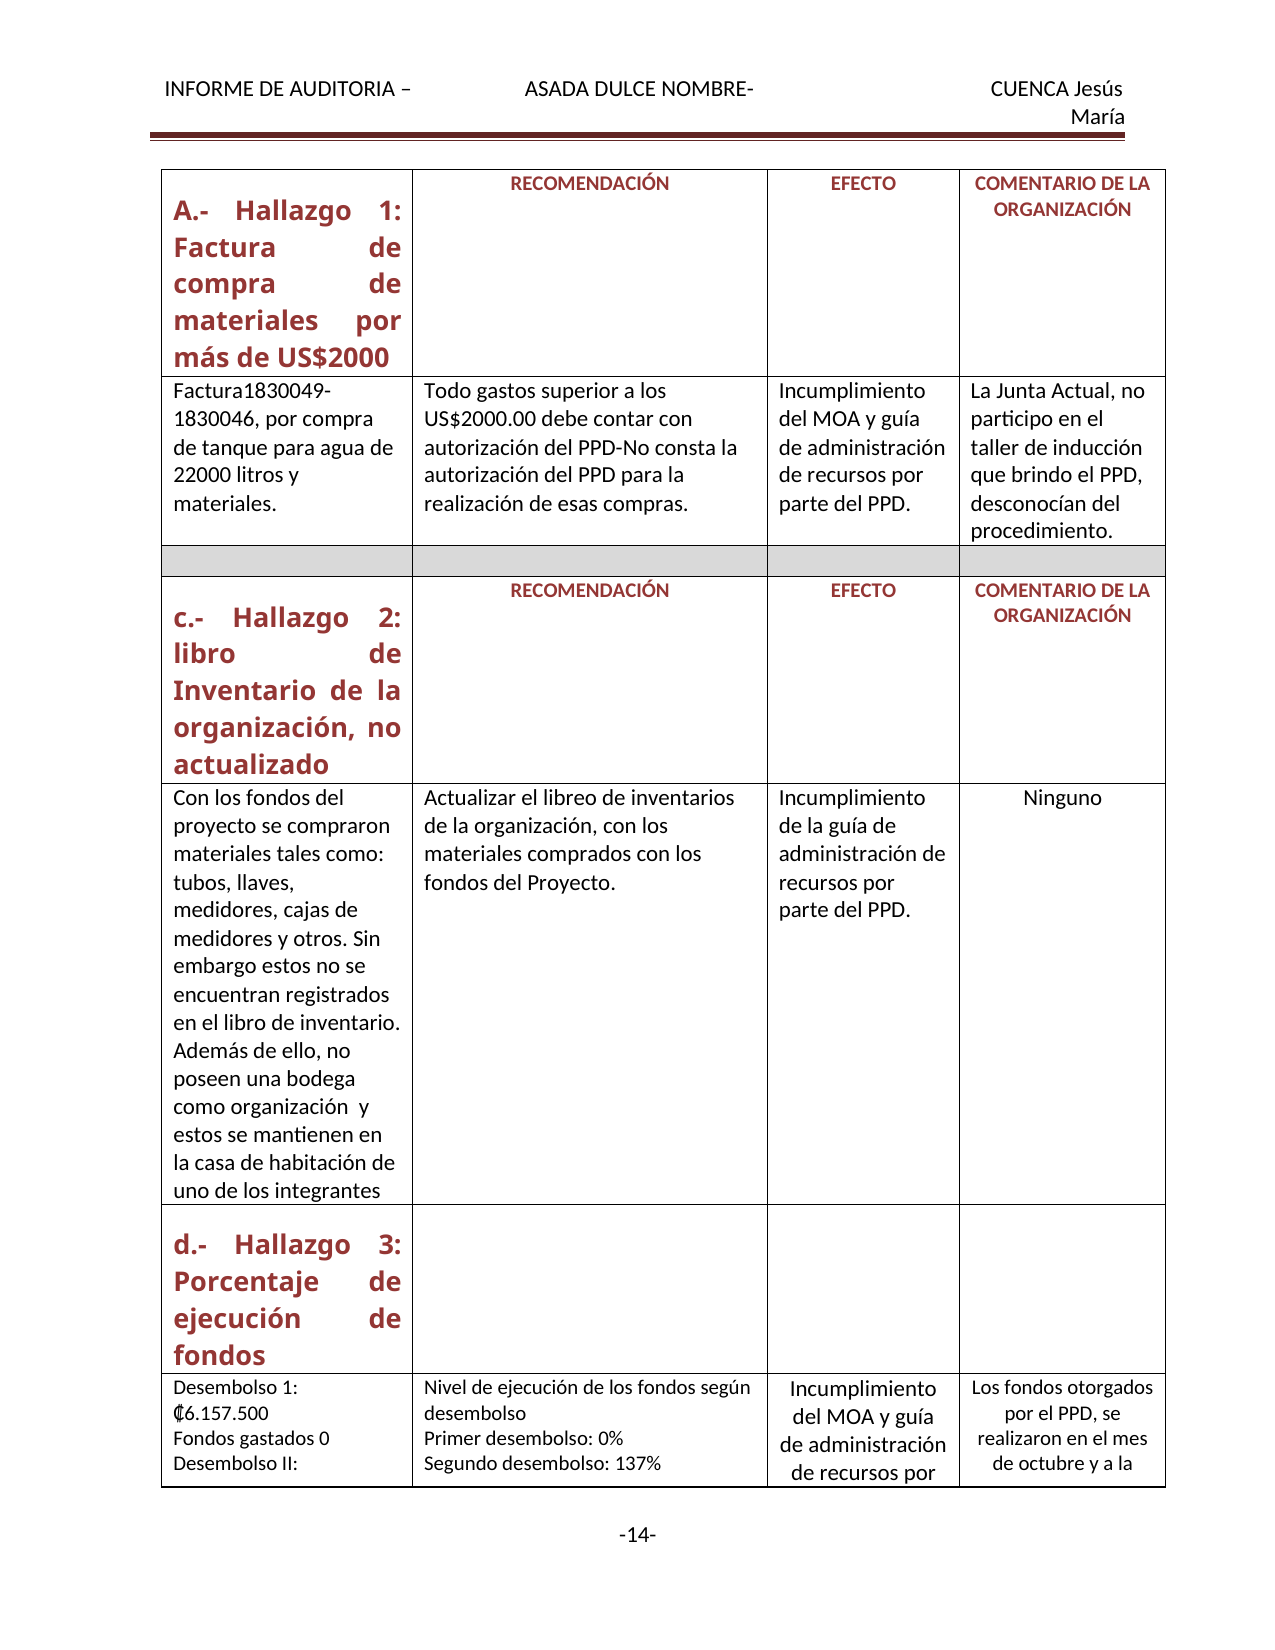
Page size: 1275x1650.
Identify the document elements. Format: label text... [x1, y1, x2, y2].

table_cell Factura1830049-1830046, por compra de tanque para agua de 22000 litros y materiales. [162, 377, 412, 545]
table_cell [413, 546, 767, 576]
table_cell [162, 1374, 412, 1486]
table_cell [960, 1374, 1165, 1486]
table_cell Incumplimiento del MOA y guía de administración de recursos por parte del PPD. [768, 377, 959, 545]
table_cell d.- Hallazgo 3: Porcentaje de ejecución de fondos [162, 1205, 412, 1373]
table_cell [768, 1374, 959, 1486]
table_cell [768, 546, 959, 576]
table_cell c.- Hallazgo 2: libro de Inventario de la organización, no actualizado [162, 577, 412, 782]
table_cell COMENTARIO DE LA ORGANIZACIÓN [960, 170, 1165, 376]
table_cell La Junta Actual, no participo en el taller de inducción que brindo el PPD, desconocían del procedimiento. [960, 377, 1165, 545]
table_cell [162, 546, 412, 576]
table_cell EFECTO [768, 170, 959, 376]
table_cell Con los fondos del proyecto se compraron materiales tales como: tubos, llaves, medidores, cajas de medidores y otros. Sin embargo estos no se encuentran registrados en el libro de inventario. Además de ello, no poseen una bodega como organización y estos se mantienen en la casa de habitación de uno de los integrantes [162, 784, 412, 1204]
table_cell [960, 1205, 1165, 1373]
table_cell Todo gastos superior a los US$2000.00 debe contar con autorización del PPD-No consta la autorización del PPD para la realización de esas compras. [413, 377, 767, 545]
table_cell Actualizar el libreo de inventarios de la organización, con los materiales comprados con los fondos del Proyecto. [413, 784, 767, 1204]
table_cell RECOMENDACIÓN [413, 170, 767, 376]
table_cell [413, 1374, 767, 1486]
table_cell Incumplimiento de la guía de administración de recursos por parte del PPD. [768, 784, 959, 1204]
table_cell [413, 1205, 767, 1373]
table_cell Ninguno [960, 784, 1165, 1204]
table_cell [960, 546, 1165, 576]
table_cell A.- Hallazgo 1: Factura de compra de materiales por más de US$2000 [162, 170, 412, 376]
table_cell [768, 1205, 959, 1373]
table_cell EFECTO [768, 577, 959, 782]
table_cell COMENTARIO DE LA ORGANIZACIÓN [960, 577, 1165, 782]
table_cell RECOMENDACIÓN [413, 577, 767, 782]
